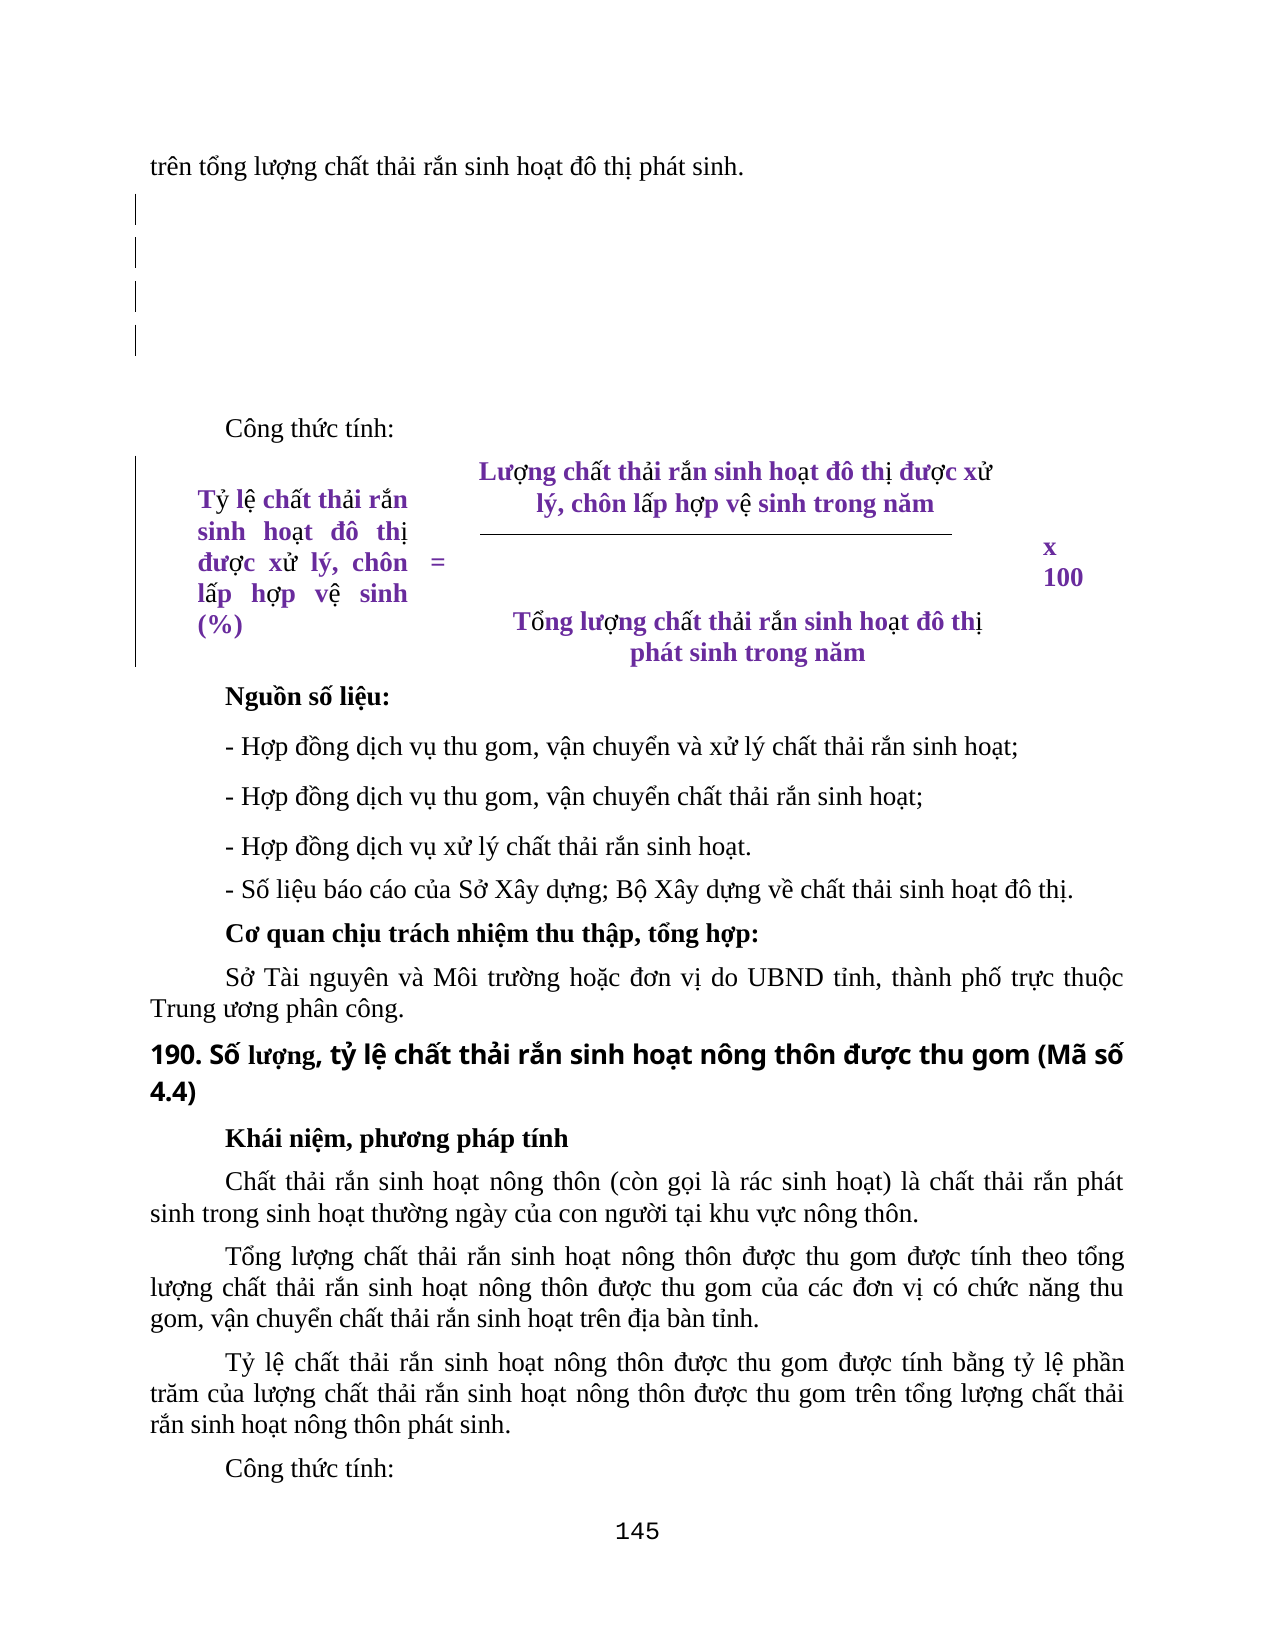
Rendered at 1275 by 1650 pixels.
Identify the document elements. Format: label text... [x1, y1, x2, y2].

text - Hợp đồng dịch vụ xử lý chất thải rắn sinh hoạt. [150, 823, 1125, 861]
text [150, 150, 1125, 181]
list Công thức tính: [225, 1452, 1125, 1483]
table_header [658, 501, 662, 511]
text Chất thải rắn sinh hoạt nông thôn (còn gọi là rác sinh hoạt) là chất thải rắn phát sinh trong sinh hoạt thường ngày của con người tại khu vực nông thôn. [150, 1166, 1125, 1228]
text Tỷ lệ chất thải rắn sinh hoạt nông thôn được thu gom được tính bằng tỷ lệ phần trăm của lượng chất thải rắn sinh hoạt nông thôn được thu gom trên tổng lượng chất thải rắn sinh hoạt nông thôn phát sinh. [150, 1346, 1125, 1440]
text - Hợp đồng dịch vụ thu gom, vận chuyển chất thải rắn sinh hoạt; [150, 773, 1125, 811]
text - Số liệu báo cáo của Sở Xây dựng; Bộ Xây dựng về chất thải sinh hoạt đô thị. [150, 873, 1125, 905]
text Tổng lượng chất thải rắn sinh hoạt nông thôn được thu gom được tính theo tổng lượng chất thải rắn sinh hoạt nông thôn được thu gom của các đơn vị có chức năng thu gom, vận chuyển chất thải rắn sinh hoạt trên địa bàn tỉnh. [150, 1240, 1125, 1334]
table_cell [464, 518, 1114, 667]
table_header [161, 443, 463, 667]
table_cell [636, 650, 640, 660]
text Khái niệm, phương pháp tính [150, 1122, 1125, 1153]
text Cơ quan chịu trách nhiệm thu thập, tổng hợp: [150, 917, 1125, 948]
text Công thức tính: [150, 412, 1125, 443]
text Sở Tài nguyên và Môi trường hoặc đơn vị do UBND tỉnh, thành phố trực thuộc Trung ương phân công. [150, 961, 1125, 1023]
subtitle 190. Số lượng, tỷ lệ chất thải rắn sinh hoạt nông thôn được thu gom (Mã số 4.4) [150, 1036, 1125, 1109]
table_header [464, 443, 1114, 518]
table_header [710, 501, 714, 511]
text - Hợp đồng dịch vụ thu gom, vận chuyển và xử lý chất thải rắn sinh hoạt; [150, 723, 1125, 761]
text Nguồn số liệu: [150, 680, 1125, 711]
